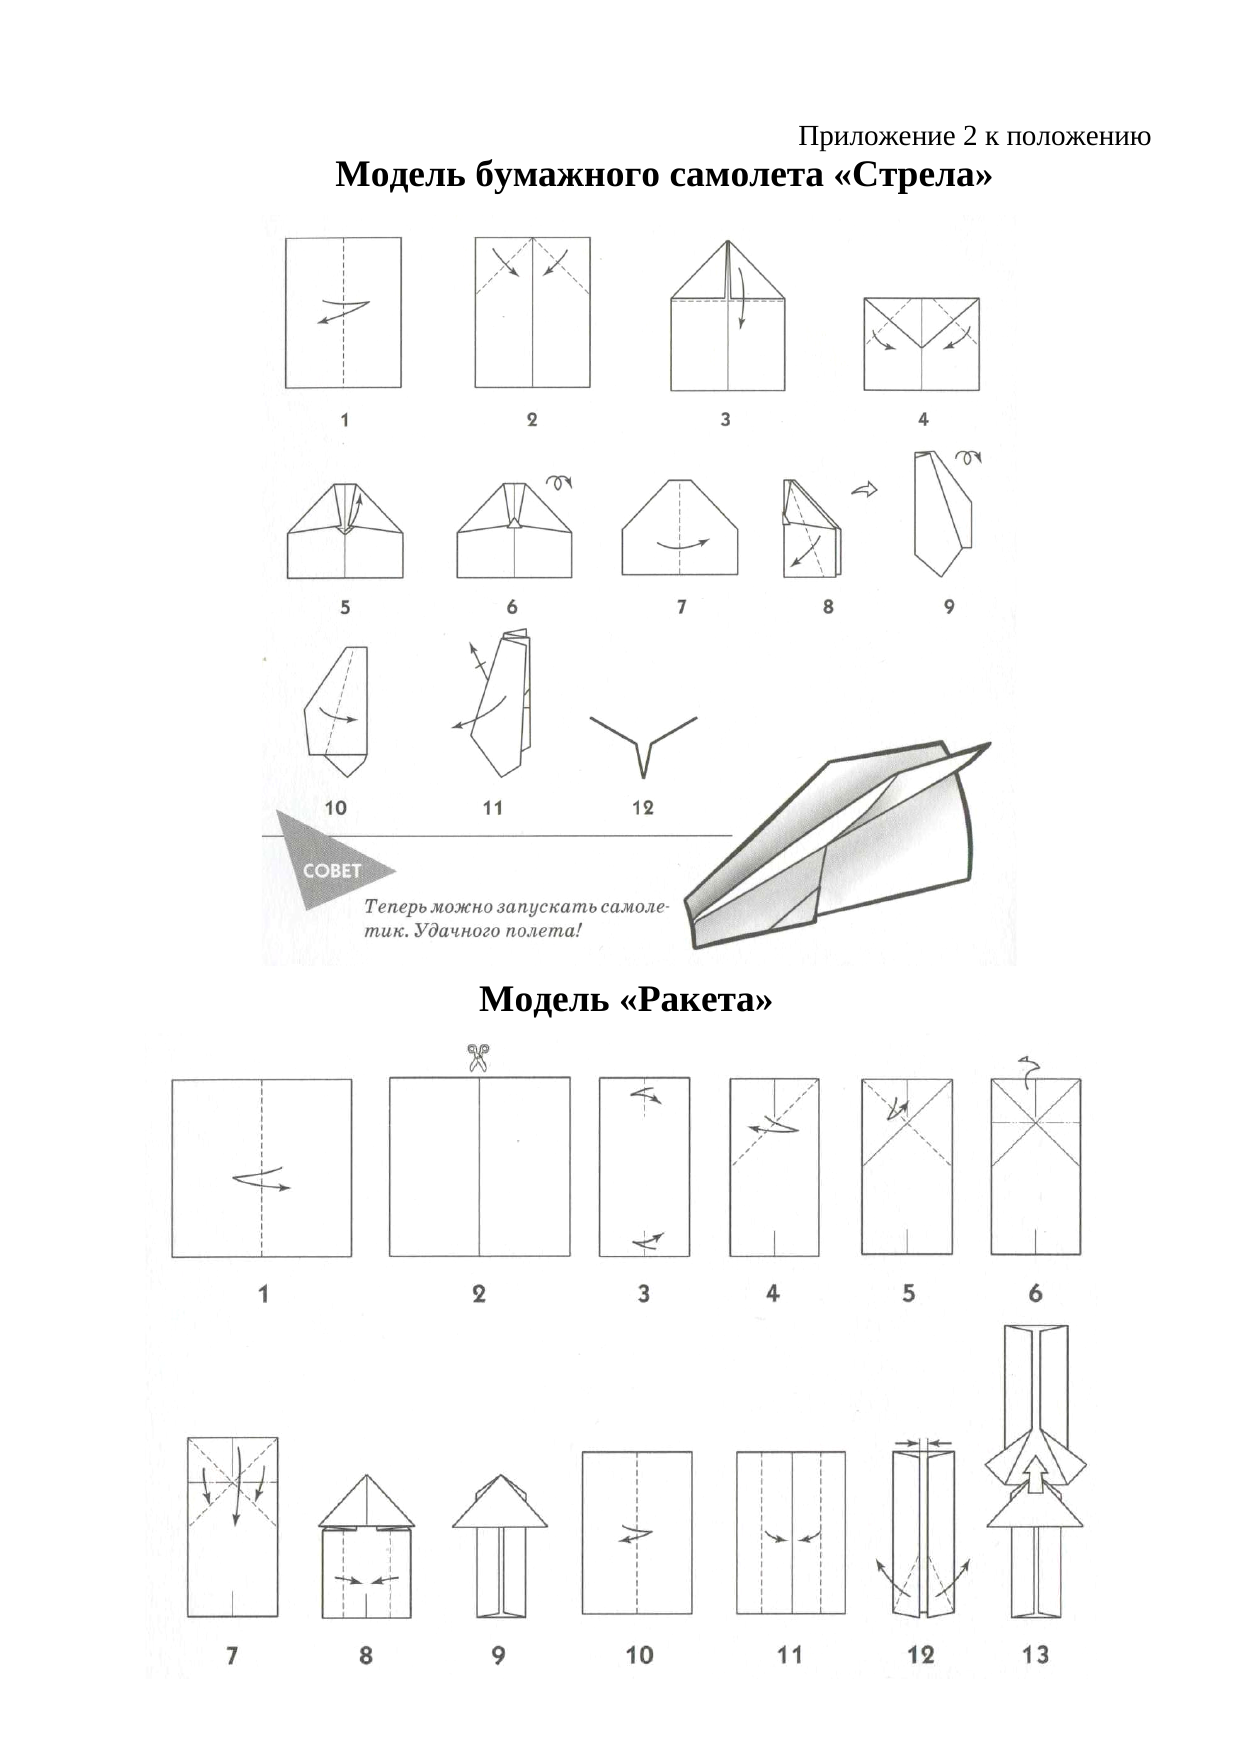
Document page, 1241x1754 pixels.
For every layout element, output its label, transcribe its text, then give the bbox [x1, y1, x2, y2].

text Модель бумажного самолета «Стрела» [177, 152, 1152, 195]
text Приложение 2 к положению [177, 118, 1152, 152]
picture [145, 1033, 1099, 1679]
picture [261, 215, 1017, 966]
